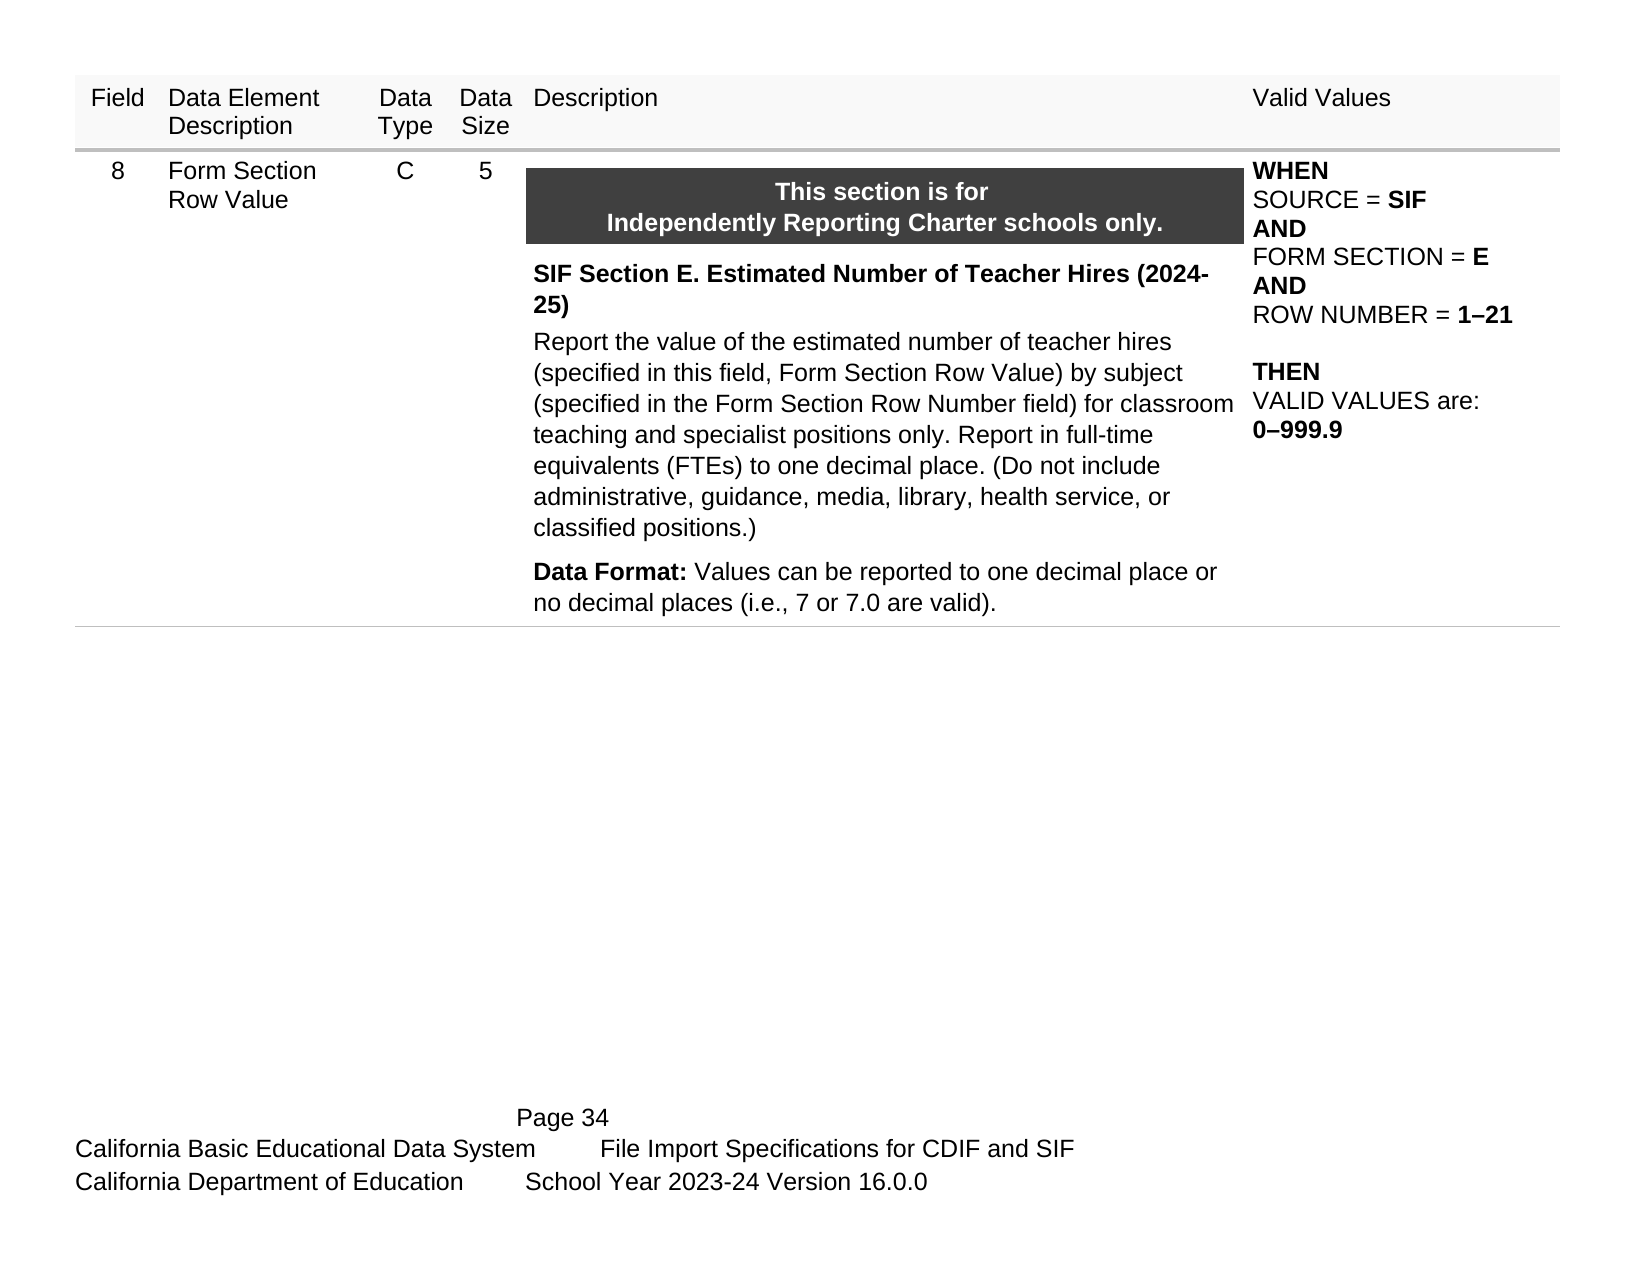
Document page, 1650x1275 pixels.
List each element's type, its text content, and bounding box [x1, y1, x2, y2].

table_cell WHEN SOURCE = SIF AND FORM SECTION = E AND ROW NUMBER = 1–21 THEN VALID VALUES are: 0–999.9 [1245, 152, 1560, 626]
table_cell 8 [75, 152, 160, 626]
table_header Data Element Description [160, 75, 365, 147]
table_header Data Size [445, 75, 526, 147]
table_header Field [75, 75, 160, 147]
table_cell 5 [445, 152, 526, 626]
table_header Description [526, 75, 1245, 147]
table_header Data Type [365, 75, 445, 147]
table_cell C [365, 152, 445, 626]
table_cell Form Section Row Value [160, 152, 365, 626]
table_header Valid Values [1245, 75, 1560, 147]
table_cell This section is for Independently Reporting Charter schools only. SIF Section E. Estimated Number of Teacher Hires (2024-25) Report the value of the estimated number of teacher hires (specified in this field, Form Section Row Value) by subject (specified in the Form Section Row Number field) for classroom teaching and specialist positions only. Report in full-time equivalents (FTEs) to one decimal place. (Do not include administrative, guidance, media, library, health service, or classified positions.) Data Format: Values can be reported to one decimal place or no decimal places (i.e., 7 or 7.0 are valid). [526, 152, 1245, 626]
